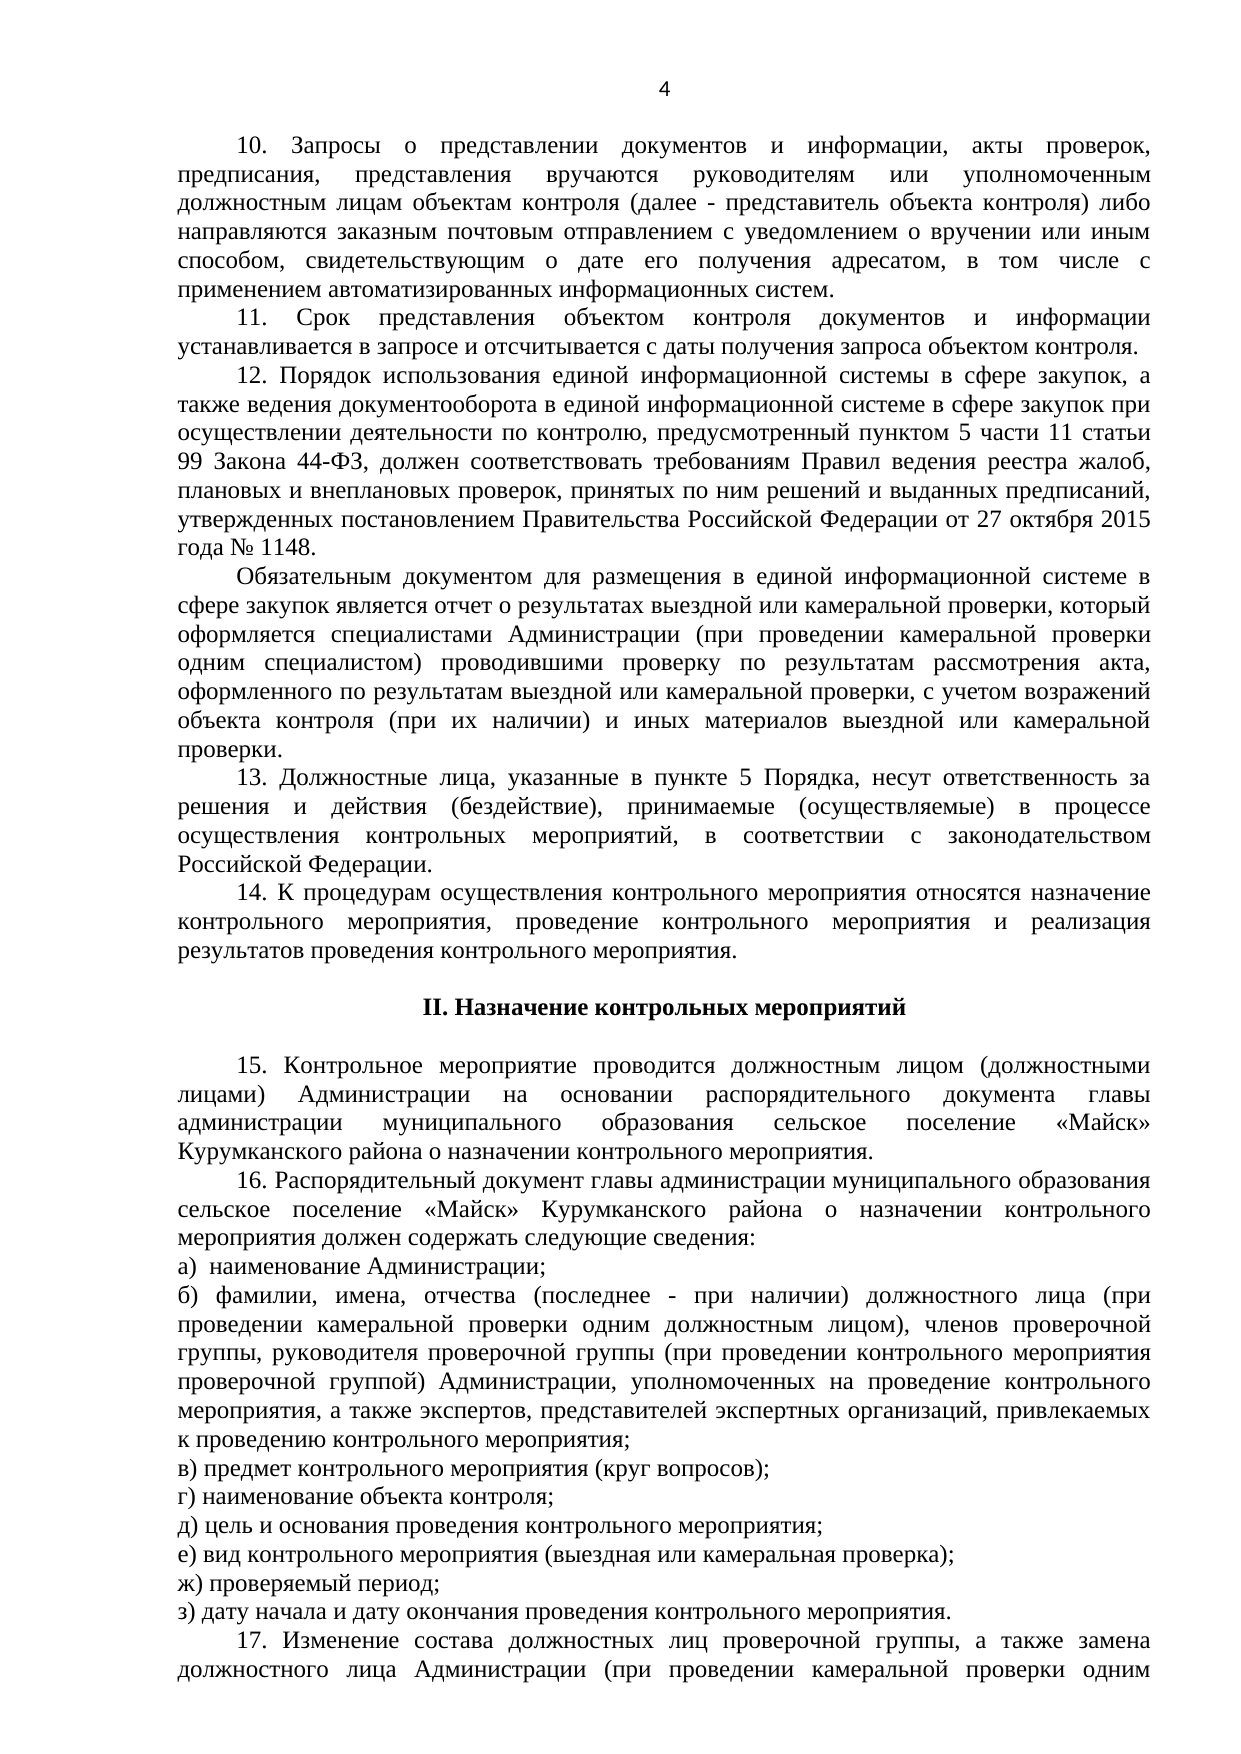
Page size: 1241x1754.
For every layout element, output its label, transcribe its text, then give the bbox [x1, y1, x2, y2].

text 13. Должностные лица, указанные в пункте 5 Порядка, несут ответственность за решения и действия (бездействие), принимаемые (осуществляемые) в процессе осуществления контрольных мероприятий, в соответствии с законодательством Российской Федерации. [177, 762, 1152, 877]
text Обязательным документом для размещения в единой информационной системе в сфере закупок является отчет о результатах выездной или камеральной проверки, который оформляется специалистами Администрации (при проведении камеральной проверки одним специалистом) проводившими проверку по результатам рассмотрения акта, оформленного по результатам выездной или камеральной проверки, с учетом возражений объекта контроля (при их наличии) и иных материалов выездной или камеральной проверки. [177, 561, 1152, 762]
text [177, 1625, 1152, 1683]
text г) наименование объекта контроля; [177, 1481, 1152, 1510]
text а) наименование Администрации; [177, 1251, 1152, 1280]
text д) цель и основания проведения контрольного мероприятия; [177, 1510, 1152, 1539]
text 10. Запросы о представлении документов и информации, акты проверок, предписания, представления вручаются руководителям или уполномоченным должностным лицам объектам контроля (далее - представитель объекта контроля) либо направляются заказным почтовым отправлением с уведомлением о вручении или иным способом, свидетельствующим о дате его получения адресатом, в том числе с применением автоматизированных информационных систем. [177, 130, 1152, 302]
text 14. К процедурам осуществления контрольного мероприятия относятся назначение контрольного мероприятия, проведение контрольного мероприятия и реализация результатов проведения контрольного мероприятия. [177, 877, 1152, 964]
text 16. Распорядительный документ главы администрации муниципального образования сельское поселение «Майск» Курумканского района о назначении контрольного мероприятия должен содержать следующие сведения: [177, 1165, 1152, 1251]
text з) дату начала и дату окончания проведения контрольного мероприятия. [177, 1596, 1152, 1625]
text ж) проверяемый период; [177, 1568, 1152, 1596]
text е) вид контрольного мероприятия (выездная или камеральная проверка); [177, 1539, 1152, 1568]
text 15. Контрольное мероприятие проводится должностным лицом (должностными лицами) Администрации на основании распорядительного документа главы администрации муниципального образования сельское поселение «Майск» Курумканского района о назначении контрольного мероприятия. [177, 1050, 1152, 1165]
text II. Назначение контрольных мероприятий [177, 992, 1152, 1021]
text в) предмет контрольного мероприятия (круг вопросов); [177, 1453, 1152, 1481]
text 12. Порядок использования единой информационной системы в сфере закупок, а также ведения документооборота в единой информационной системе в сфере закупок при осуществлении деятельности по контролю, предусмотренный пунктом 5 части 11 статьи 99 Закона 44-ФЗ, должен соответствовать требованиям Правил ведения реестра жалоб, плановых и внеплановых проверок, принятых по ним решений и выданных предписаний, утвержденных постановлением Правительства Российской Федерации от 27 октября 2015 года № 1148. [177, 360, 1152, 561]
text 11. Срок представления объектом контроля документов и информации устанавливается в запросе и отсчитывается с даты получения запроса объектом контроля. [177, 302, 1152, 360]
text б) фамилии, имена, отчества (последнее - при наличии) должностного лица (при проведении камеральной проверки одним должностным лицом), членов проверочной группы, руководителя проверочной группы (при проведении контрольного мероприятия проверочной группой) Администрации, уполномоченных на проведение контрольного мероприятия, а также экспертов, представителей экспертных организаций, привлекаемых к проведению контрольного мероприятия; [177, 1280, 1152, 1453]
